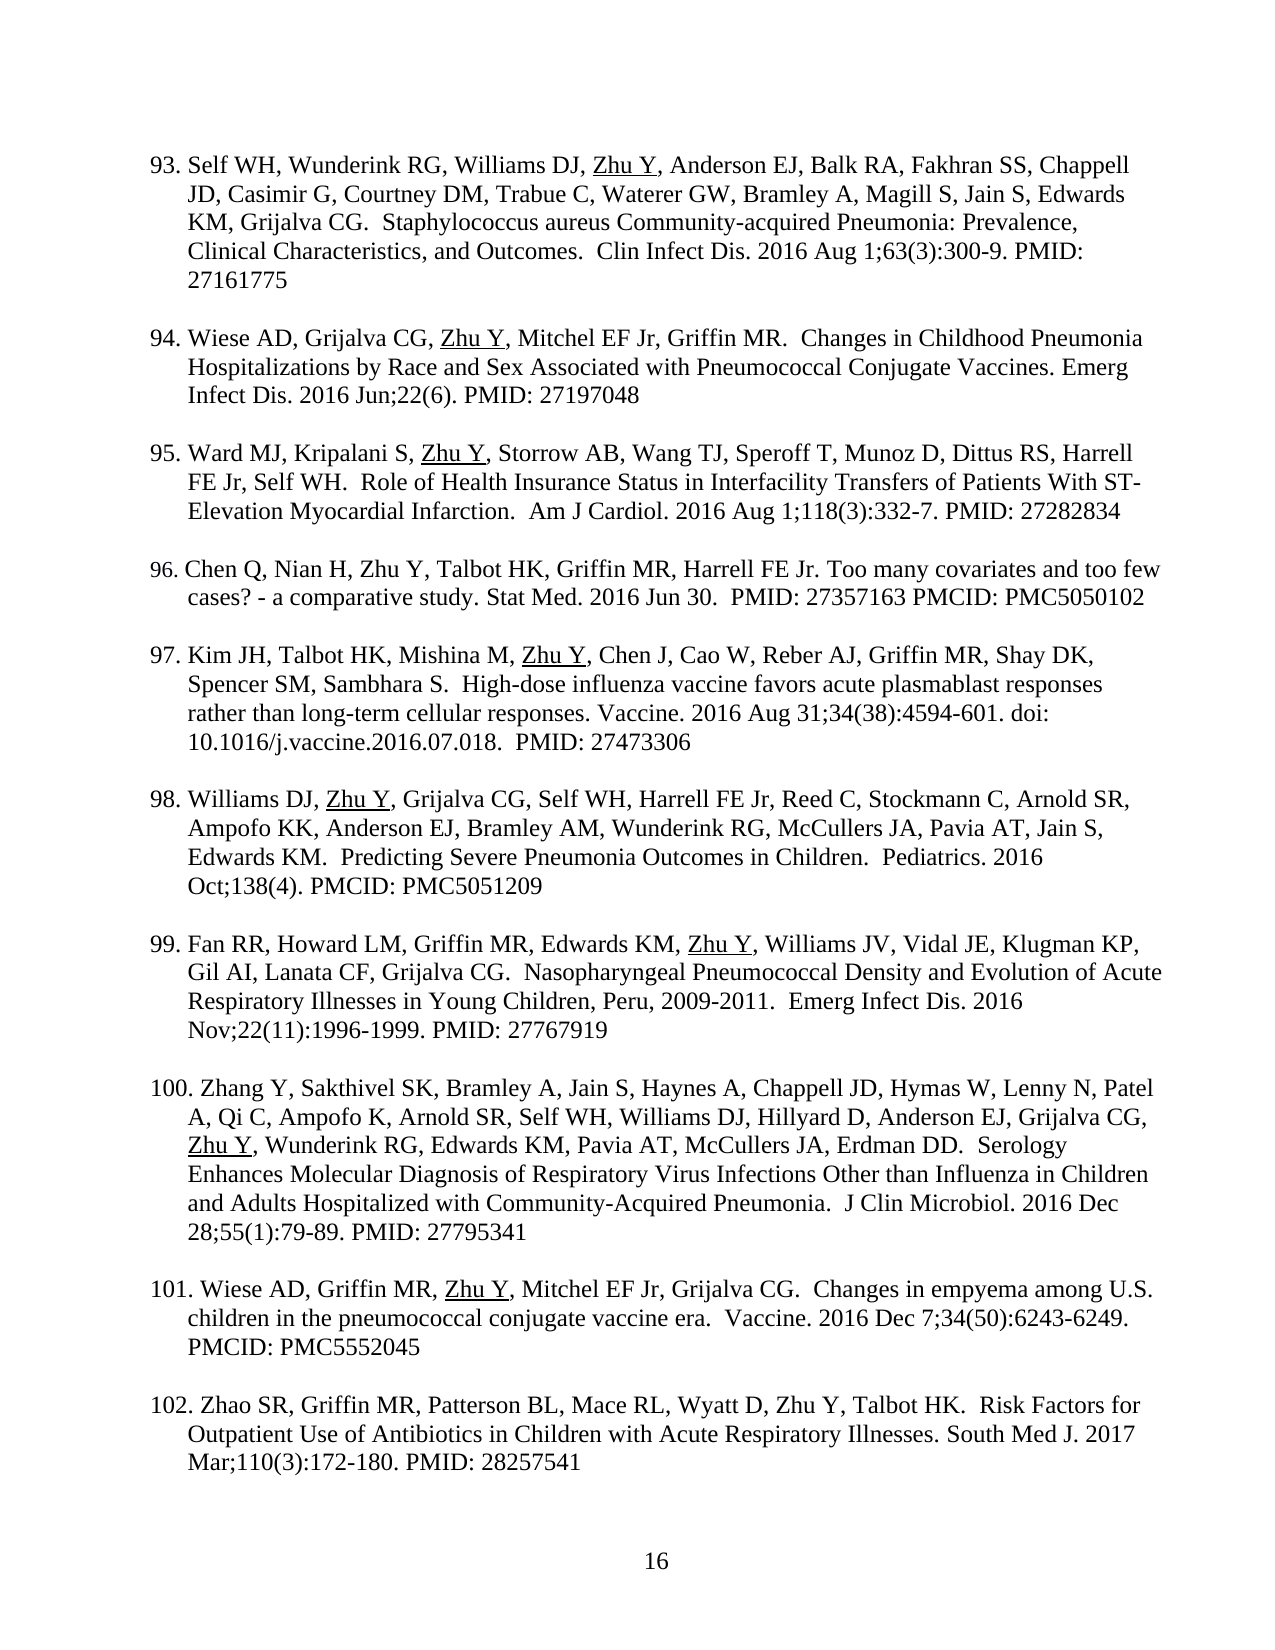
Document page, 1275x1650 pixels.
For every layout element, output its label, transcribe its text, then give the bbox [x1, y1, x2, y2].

list 96. Chen Q, Nian H, Zhu Y, Talbot HK, Griffin MR, Harrell FE Jr. Too many covariates and too few cases? - a comparative study. Stat Med. 2016 Jun 30. PMID: 27357163 PMCID: PMC5050102 [150, 554, 1162, 611]
text 97. Kim JH, Talbot HK, Mishina M, Zhu Y, Chen J, Cao W, Reber AJ, Griffin MR, Shay DK, Spencer SM, Sambhara S. High-dose influenza vaccine favors acute plasmablast responses rather than long-term cellular responses. Vaccine. 2016 Aug 31;34(38):4594-601. doi: 10.1016/j.vaccine.2016.07.018. PMID: 27473306 [150, 640, 1162, 755]
text 101. Wiese AD, Griffin MR, Zhu Y, Mitchel EF Jr, Grijalva CG. Changes in empyema among U.S. children in the pneumococcal conjugate vaccine era. Vaccine. 2016 Dec 7;34(50):6243-6249. PMCID: PMC5552045 [150, 1274, 1162, 1361]
text 98. Williams DJ, Zhu Y, Grijalva CG, Self WH, Harrell FE Jr, Reed C, Stockmann C, Arnold SR, Ampofo KK, Anderson EJ, Bramley AM, Wunderink RG, McCullers JA, Pavia AT, Jain S, Edwards KM. Predicting Severe Pneumonia Outcomes in Children. Pediatrics. 2016 Oct;138(4). PMCID: PMC5051209 [150, 784, 1162, 899]
text 100. Zhang Y, Sakthivel SK, Bramley A, Jain S, Haynes A, Chappell JD, Hymas W, Lenny N, Patel A, Qi C, Ampofo K, Arnold SR, Self WH, Williams DJ, Hillyard D, Anderson EJ, Grijalva CG, Zhu Y, Wunderink RG, Edwards KM, Pavia AT, McCullers JA, Erdman DD. Serology Enhances Molecular Diagnosis of Respiratory Virus Infections Other than Influenza in Children and Adults Hospitalized with Community-Acquired Pneumonia. J Clin Microbiol. 2016 Dec 28;55(1):79-89. PMID: 27795341 [150, 1073, 1162, 1245]
text 95. Ward MJ, Kripalani S, Zhu Y, Storrow AB, Wang TJ, Speroff T, Munoz D, Dittus RS, Harrell FE Jr, Self WH. Role of Health Insurance Status in Interfacility Transfers of Patients With ST-Elevation Myocardial Infarction. Am J Cardiol. 2016 Aug 1;118(3):332-7. PMID: 27282834 [150, 438, 1162, 524]
text 94. Wiese AD, Grijalva CG, Zhu Y, Mitchel EF Jr, Griffin MR. Changes in Childhood Pneumonia Hospitalizations by Race and Sex Associated with Pneumococcal Conjugate Vaccines. Emerg Infect Dis. 2016 Jun;22(6). PMID: 27197048 [150, 323, 1162, 409]
text 93. Self WH, Wunderink RG, Williams DJ, Zhu Y, Anderson EJ, Balk RA, Fakhran SS, Chappell JD, Casimir G, Courtney DM, Trabue C, Waterer GW, Bramley A, Magill S, Jain S, Edwards KM, Grijalva CG. Staphylococcus aureus Community-acquired Pneumonia: Prevalence, Clinical Characteristics, and Outcomes. Clin Infect Dis. 2016 Aug 1;63(3):300-9. PMID: 27161775 [150, 150, 1162, 294]
text 99. Fan RR, Howard LM, Griffin MR, Edwards KM, Zhu Y, Williams JV, Vidal JE, Klugman KP, Gil AI, Lanata CF, Grijalva CG. Nasopharyngeal Pneumococcal Density and Evolution of Acute Respiratory Illnesses in Young Children, Peru, 2009-2011. Emerg Infect Dis. 2016 Nov;22(11):1996-1999. PMID: 27767919 [150, 929, 1162, 1044]
text 102. Zhao SR, Griffin MR, Patterson BL, Mace RL, Wyatt D, Zhu Y, Talbot HK. Risk Factors for Outpatient Use of Antibiotics in Children with Acute Respiratory Illnesses. South Med J. 2017 Mar;110(3):172-180. PMID: 28257541 [150, 1390, 1162, 1476]
